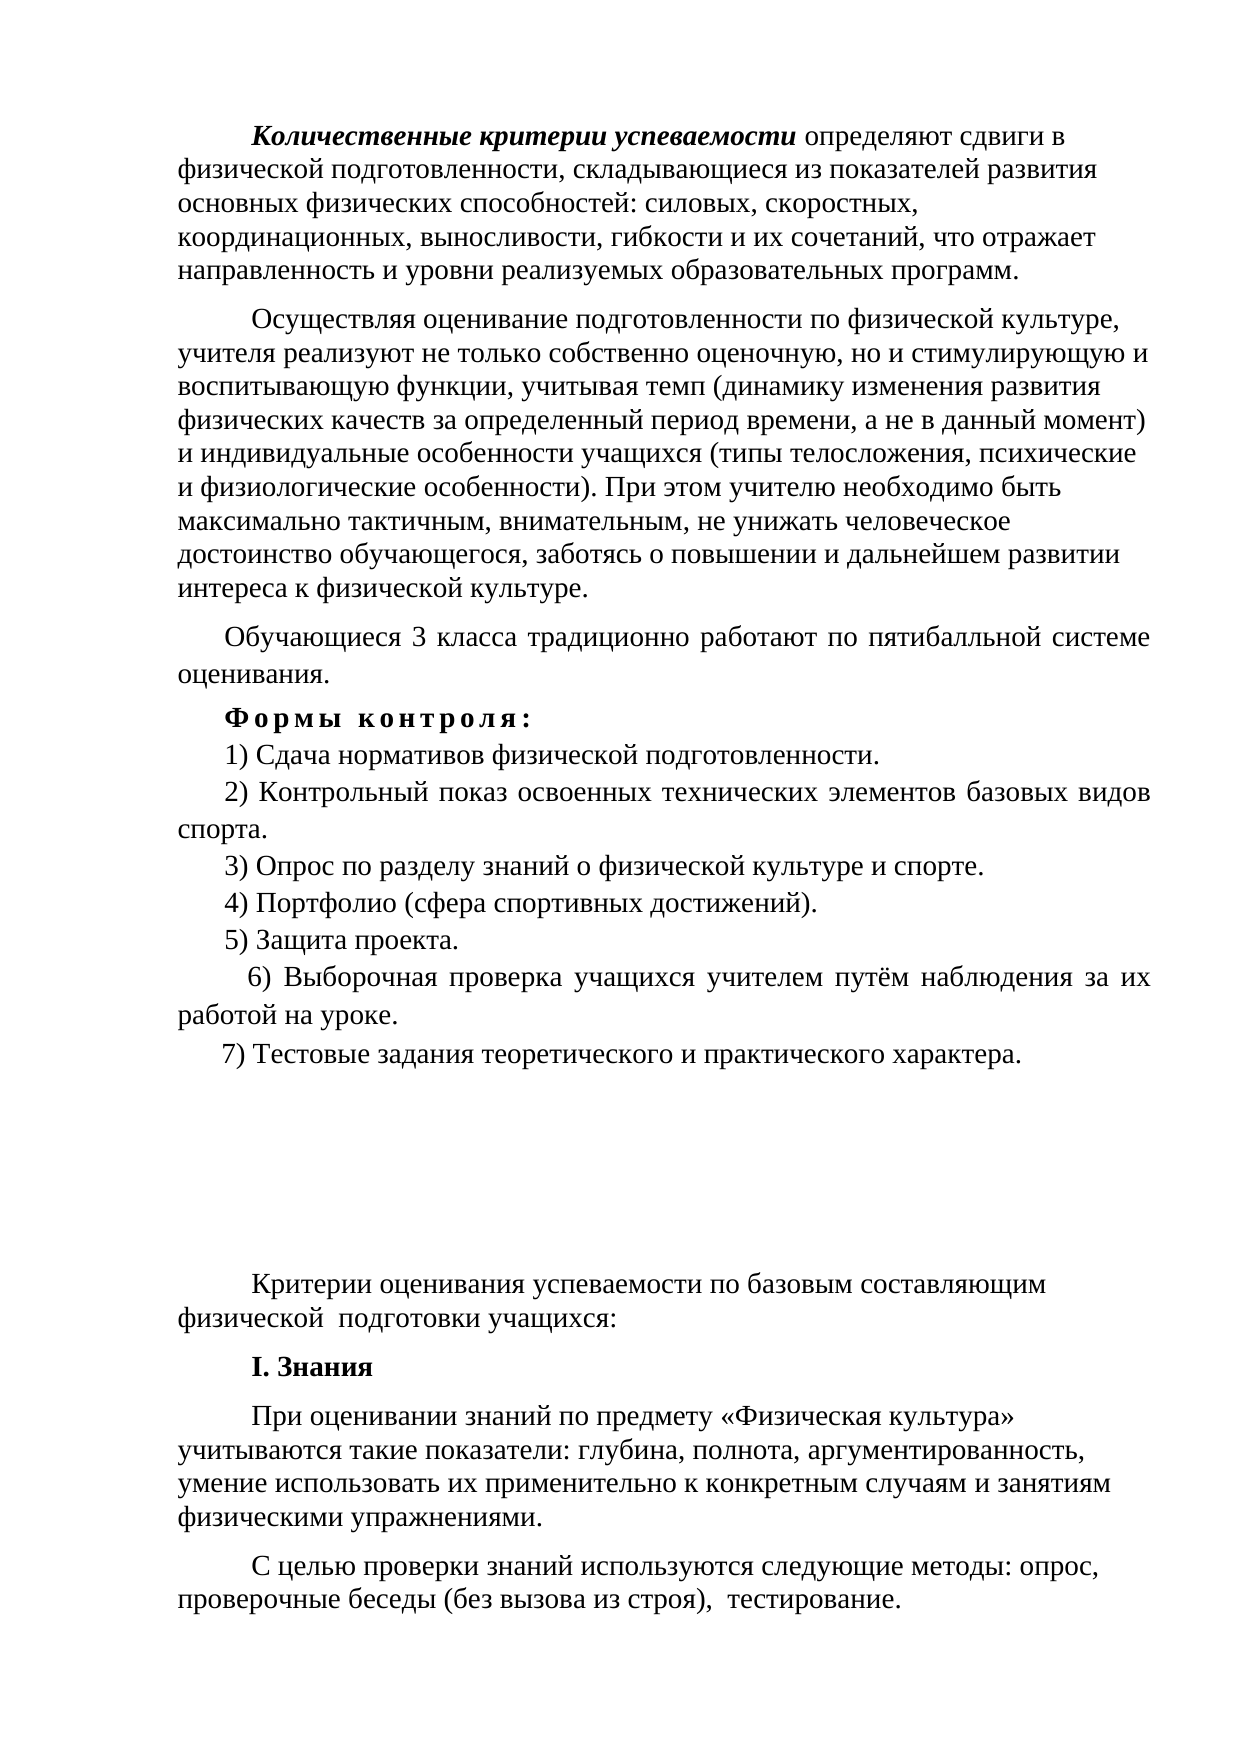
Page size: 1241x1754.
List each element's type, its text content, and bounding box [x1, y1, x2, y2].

text Обучающиеся 3 класса традиционно работают по пятибалльной системе оценивания. [177, 619, 1152, 689]
text Критерии оценивания успеваемости по базовым составляющим физической подготовки учащихся: [177, 1266, 1152, 1333]
text 2) Контрольный показ освоенных технических элементов базовых видов спорта. [177, 774, 1152, 845]
text 6) Выборочная проверка учащихся учителем путём наблюдения за их работой на уроке. [177, 959, 1152, 1031]
text 4) Портфолио (сфера спортивных достижений). [177, 885, 1152, 918]
text При оценивании знаний по предмету «Физическая культура» учитываются такие показатели: глубина, полнота, аргументированность, умение использовать их применительно к конкретным случаям и занятиям физическими упражнениями. [177, 1398, 1152, 1532]
text Осуществляя оценивание подготовленности по физической культуре, учителя реализуют не только собственно оценочную, но и стимулирующую и воспитывающую функции, учитывая темп (динамику изменения развития физических качеств за определенный период времени, а не в данный момент) и индивидуальные особенности учащихся (типы телосложения, психические и физиологические особенности). При этом учителю необходимо быть максимально тактичным, внимательным, не унижать человеческое достоинство обучающегося, заботясь о повышении и дальнейшем развитии интереса к физической культуре. [177, 301, 1152, 603]
text 1) Сдача нормативов физической подготовленности. [177, 737, 1152, 771]
text 5) Защита проекта. [177, 922, 1152, 955]
text I. Знания [177, 1349, 1152, 1383]
text 7) Тестовые задания теоретического и практического характера. [177, 1036, 1152, 1069]
text 3) Опрос по разделу знаний о физической культуре и спорте. [177, 848, 1152, 882]
text С целью проверки знаний используются следующие методы: опрос, проверочные беседы (без вызова из строя), тестирование. [177, 1548, 1152, 1615]
text Формы контроля: [177, 701, 1152, 734]
text Количественные критерии успеваемости определяют сдвиги в физической подготовленности, складывающиеся из показателей развития основных физических способностей: силовых, скоростных, координационных, выносливости, гибкости и их сочетаний, что отражает направленность и уровни реализуемых образовательных программ. [177, 118, 1152, 286]
